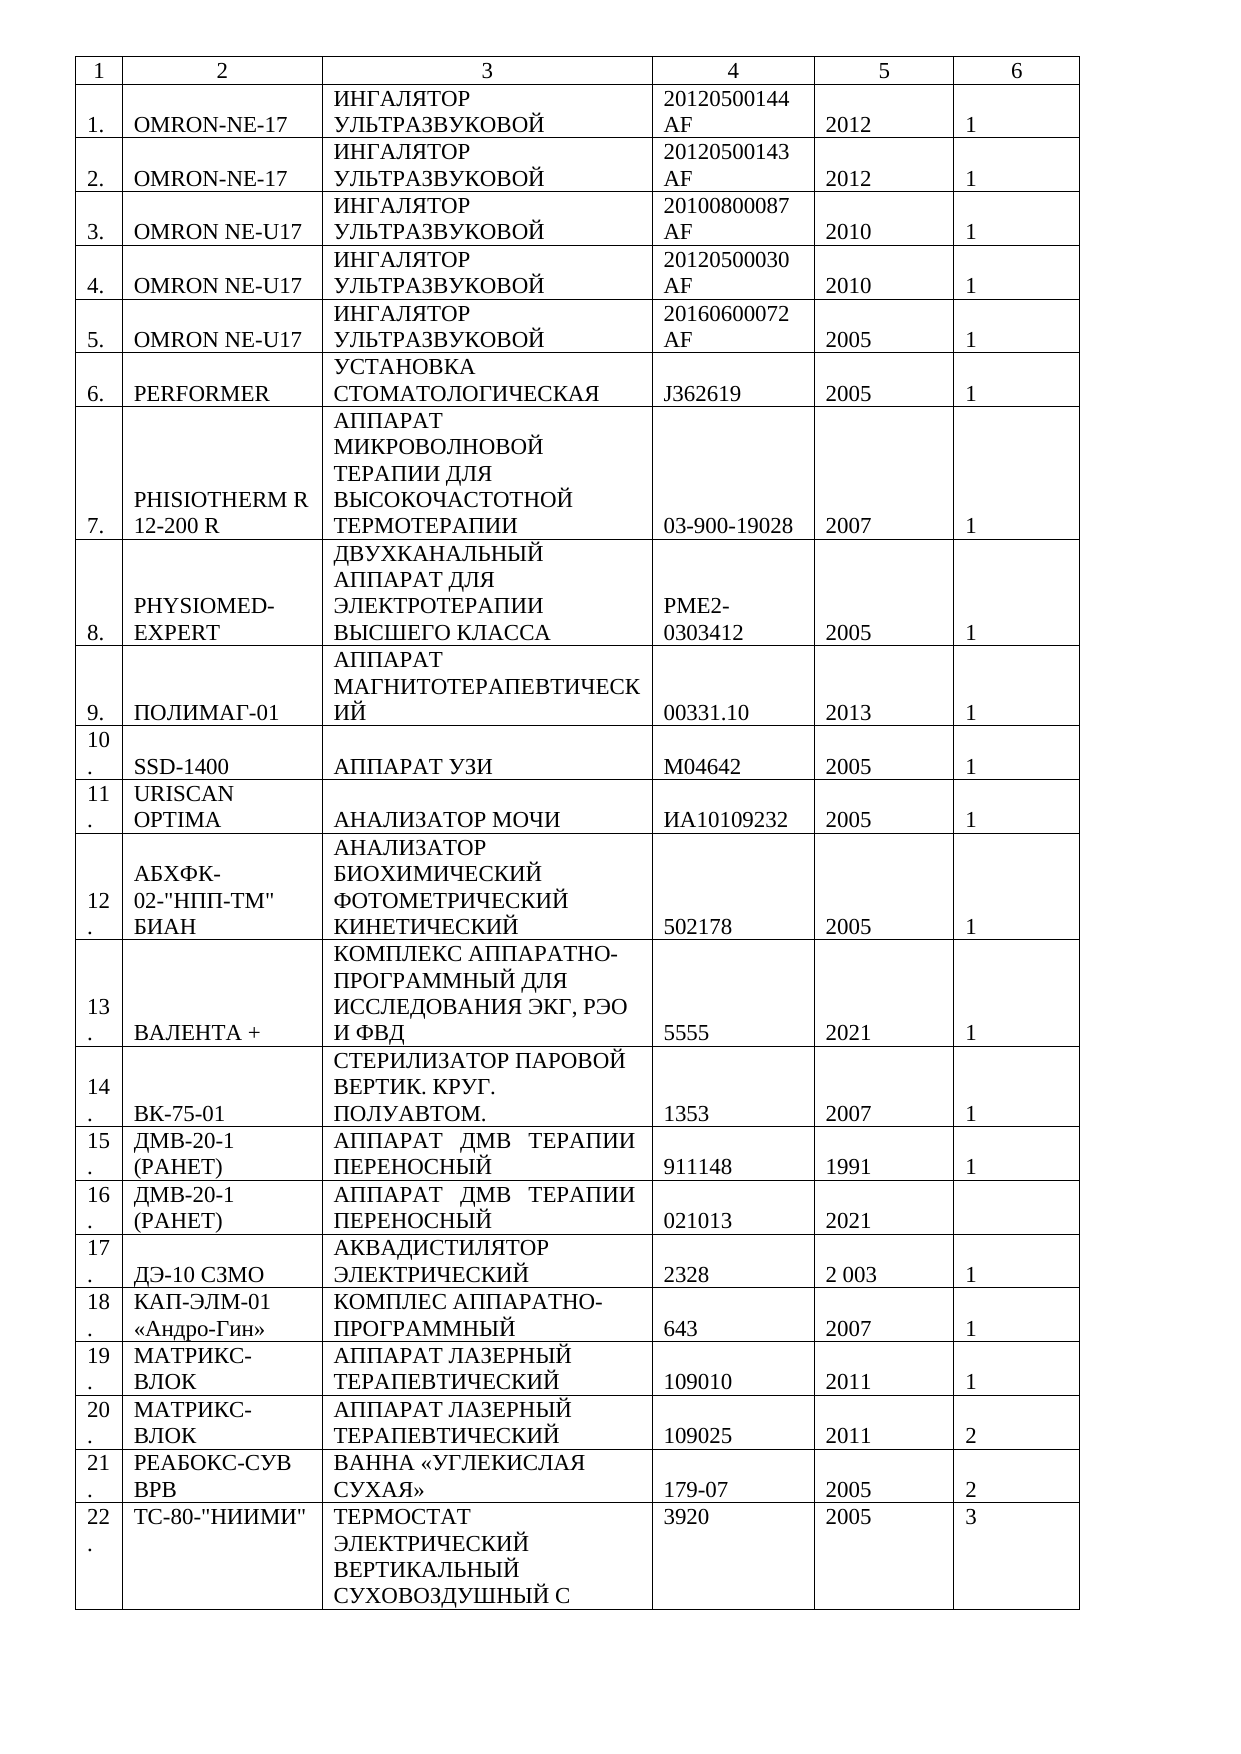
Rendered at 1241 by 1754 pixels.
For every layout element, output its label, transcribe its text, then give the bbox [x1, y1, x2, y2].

table_cell 2013 [815, 646, 953, 725]
table_cell OMRON NE-U17 [123, 300, 322, 352]
table_cell 2005 [815, 834, 953, 939]
table_cell OMRON-NE-17 [123, 138, 322, 191]
table_cell 1 [76, 57, 122, 83]
table_cell 1 [954, 353, 1079, 406]
table_cell 2 [123, 57, 322, 83]
table_cell 5. [76, 300, 122, 352]
table_cell 20120500030AF [653, 246, 814, 298]
table_cell 20120500143AF [653, 138, 814, 191]
table_cell ВАЛЕНТА + [123, 940, 322, 1046]
table_cell ИА10109232 [653, 780, 814, 833]
table_cell 3 [323, 57, 652, 83]
table_cell 2010 [815, 246, 953, 298]
table_cell 1 [954, 540, 1079, 645]
table_cell 2. [76, 138, 122, 191]
table_cell 03-900-19028 [653, 407, 814, 539]
table_cell 19. [76, 1342, 122, 1395]
table_cell 1. [76, 85, 122, 137]
table_cell МАТРИКС-ВЛОК [123, 1396, 322, 1448]
table_cell ИНГАЛЯТОР УЛЬТРАЗВУКОВОЙ [323, 192, 652, 245]
table_cell 10. [76, 726, 122, 779]
table_cell МАТРИКС-ВЛОК [123, 1342, 322, 1395]
table_cell 6. [76, 353, 122, 406]
table_cell 1 [954, 85, 1079, 137]
table_cell М04642 [653, 726, 814, 779]
table_cell 4. [76, 246, 122, 298]
table_cell 1 [954, 192, 1079, 245]
table_cell АНАЛИЗАТОР МОЧИ [323, 780, 652, 833]
table_cell 2005 [815, 300, 953, 352]
table_cell 7. [76, 407, 122, 539]
table_cell 3. [76, 192, 122, 245]
table_cell 2005 [815, 726, 953, 779]
table_cell 1991 [815, 1127, 953, 1180]
table_cell 2011 [815, 1342, 953, 1395]
table_cell 1 [954, 138, 1079, 191]
table_cell ВК-75-01 [123, 1047, 322, 1126]
table_cell 3 [954, 1503, 1079, 1609]
table_cell 16. [76, 1181, 122, 1233]
table_cell PHISIOTHERM R 12-200 R [123, 407, 322, 539]
table_cell 20160600072 AF [653, 300, 814, 352]
table_cell 1 [954, 407, 1079, 539]
table_cell 00331.10 [653, 646, 814, 725]
table_cell 021013 [653, 1181, 814, 1233]
table_cell ДМВ-20-1 (РАНЕТ) [123, 1181, 322, 1233]
table_cell PERFORMER [123, 353, 322, 406]
table_cell АППАРАТ МИКРОВОЛНОВОЙ ТЕРАПИИ ДЛЯ ВЫСОКОЧАСТОТНОЙ ТЕРМОТЕРАПИИ [323, 407, 652, 539]
table_cell 6 [954, 57, 1079, 83]
table_cell 1 [954, 1288, 1079, 1341]
table_cell URISCAN OPTIMA [123, 780, 322, 833]
table_cell 1 [954, 646, 1079, 725]
table_cell 9. [76, 646, 122, 725]
table_cell 2007 [815, 1288, 953, 1341]
table_cell ДВУХКАНАЛЬНЫЙ АППАРАТ ДЛЯ ЭЛЕКТРОТЕРАПИИ ВЫСШЕГО КЛАССА [323, 540, 652, 645]
table_cell 911148 [653, 1127, 814, 1180]
table_cell 20120500144AF [653, 85, 814, 137]
table_cell 13. [76, 940, 122, 1046]
table_cell 502178 [653, 834, 814, 939]
table_cell 17. [76, 1235, 122, 1287]
table_cell 2 [954, 1450, 1079, 1502]
table_cell 12. [76, 834, 122, 939]
table_cell [954, 1181, 1079, 1233]
table_cell КОМПЛЕС АППАРАТНО-ПРОГРАММНЫЙ [323, 1288, 652, 1341]
table_cell 2005 [815, 780, 953, 833]
table_cell 2007 [815, 407, 953, 539]
table_cell АППАРАТ МАГНИТОТЕРАПЕВТИЧЕСКИЙ [323, 646, 652, 725]
table_cell 109010 [653, 1342, 814, 1395]
table_cell 1353 [653, 1047, 814, 1126]
table_cell ДМВ-20-1 (РАНЕТ) [123, 1127, 322, 1180]
table_cell 1 [954, 940, 1079, 1046]
table_cell 2012 [815, 85, 953, 137]
table_cell J362619 [653, 353, 814, 406]
table_cell 2021 [815, 1181, 953, 1233]
table_cell АППАРАТ ДМВ ТЕРАПИИ ПЕРЕНОСНЫЙ [323, 1127, 652, 1180]
table_cell ИНГАЛЯТОР УЛЬТРАЗВУКОВОЙ [323, 246, 652, 298]
table_cell 2011 [815, 1396, 953, 1448]
table_cell 3920 [653, 1503, 814, 1609]
table_cell 179-07 [653, 1450, 814, 1502]
table_cell ВАННА «УГЛЕКИСЛАЯ СУХАЯ» [323, 1450, 652, 1502]
table_cell АППАРАТ ЛАЗЕРНЫЙ ТЕРАПЕВТИЧЕСКИЙ [323, 1342, 652, 1395]
table_cell 2 003 [815, 1235, 953, 1287]
table_cell 1 [954, 834, 1079, 939]
table_cell 1 [954, 300, 1079, 352]
table_cell АБХФК-02-"НПП-ТМ" БИАН [123, 834, 322, 939]
table_cell 4 [653, 57, 814, 83]
table_cell 2005 [815, 1503, 953, 1609]
table_cell 18. [76, 1288, 122, 1341]
table_cell 14. [76, 1047, 122, 1126]
table_cell 1 [954, 1342, 1079, 1395]
table_cell OMRON NE-U17 [123, 192, 322, 245]
table_cell КАП-ЭЛМ-01 «Андро-Гин» [123, 1288, 322, 1341]
table_cell SSD-1400 [123, 726, 322, 779]
table_cell УСТАНОВКА СТОМАТОЛОГИЧЕСКАЯ [323, 353, 652, 406]
table_cell 20100800087AF [653, 192, 814, 245]
table_cell 1 [954, 1047, 1079, 1126]
table_cell РМЕ2-0303412 [653, 540, 814, 645]
table_cell 2007 [815, 1047, 953, 1126]
table_cell АППАРАТ УЗИ [323, 726, 652, 779]
table_cell 2328 [653, 1235, 814, 1287]
table_cell 5555 [653, 940, 814, 1046]
table_cell АНАЛИЗАТОР БИОХИМИЧЕСКИЙ ФОТОМЕТРИЧЕСКИЙ КИНЕТИЧЕСКИЙ [323, 834, 652, 939]
table_cell 643 [653, 1288, 814, 1341]
table_cell ИНГАЛЯТОР УЛЬТРАЗВУКОВОЙ [323, 300, 652, 352]
table_cell 2010 [815, 192, 953, 245]
table_cell 21. [76, 1450, 122, 1502]
table_cell 22. [76, 1503, 122, 1609]
table_cell 11. [76, 780, 122, 833]
table_cell ПОЛИМАГ-01 [123, 646, 322, 725]
table_cell 109025 [653, 1396, 814, 1448]
table_cell 1 [954, 726, 1079, 779]
table_cell ТС-80-"НИИМИ" [123, 1503, 322, 1609]
table_cell ИНГАЛЯТОР УЛЬТРАЗВУКОВОЙ [323, 85, 652, 137]
table_cell PHYSIOMED-EXPERT [123, 540, 322, 645]
table_cell 2005 [815, 353, 953, 406]
table_cell 1 [954, 1235, 1079, 1287]
table_cell ИНГАЛЯТОР УЛЬТРАЗВУКОВОЙ [323, 138, 652, 191]
table_cell 1 [954, 1127, 1079, 1180]
table_cell 1 [954, 780, 1079, 833]
table_cell СТЕРИЛИЗАТОР ПАРОВОЙ ВЕРТИК. КРУГ. ПОЛУАВТОМ. [323, 1047, 652, 1126]
table_cell 8. [76, 540, 122, 645]
table_cell РЕАБОКС-СУВ ВРВ [123, 1450, 322, 1502]
table_cell ДЭ-10 СЗМО [123, 1235, 322, 1287]
table_cell 2 [954, 1396, 1079, 1448]
table_cell АППАРАТ ЛАЗЕРНЫЙ ТЕРАПЕВТИЧЕСКИЙ [323, 1396, 652, 1448]
table_cell АКВАДИСТИЛЯТОР ЭЛЕКТРИЧЕСКИЙ [323, 1235, 652, 1287]
table_cell 5 [815, 57, 953, 83]
table_cell OMRON NE-U17 [123, 246, 322, 298]
table_cell 2005 [815, 1450, 953, 1502]
table_cell 20. [76, 1396, 122, 1448]
table_cell 2021 [815, 940, 953, 1046]
table_cell 15. [76, 1127, 122, 1180]
table_cell 2005 [815, 540, 953, 645]
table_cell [323, 1503, 652, 1609]
table_cell 1 [954, 246, 1079, 298]
table_cell КОМПЛЕКС АППАРАТНО-ПРОГРАММНЫЙ ДЛЯ ИССЛЕДОВАНИЯ ЭКГ, РЭО И ФВД [323, 940, 652, 1046]
table_cell АППАРАТ ДМВ ТЕРАПИИ ПЕРЕНОСНЫЙ [323, 1181, 652, 1233]
table_cell OMRON-NE-17 [123, 85, 322, 137]
table_cell 2012 [815, 138, 953, 191]
